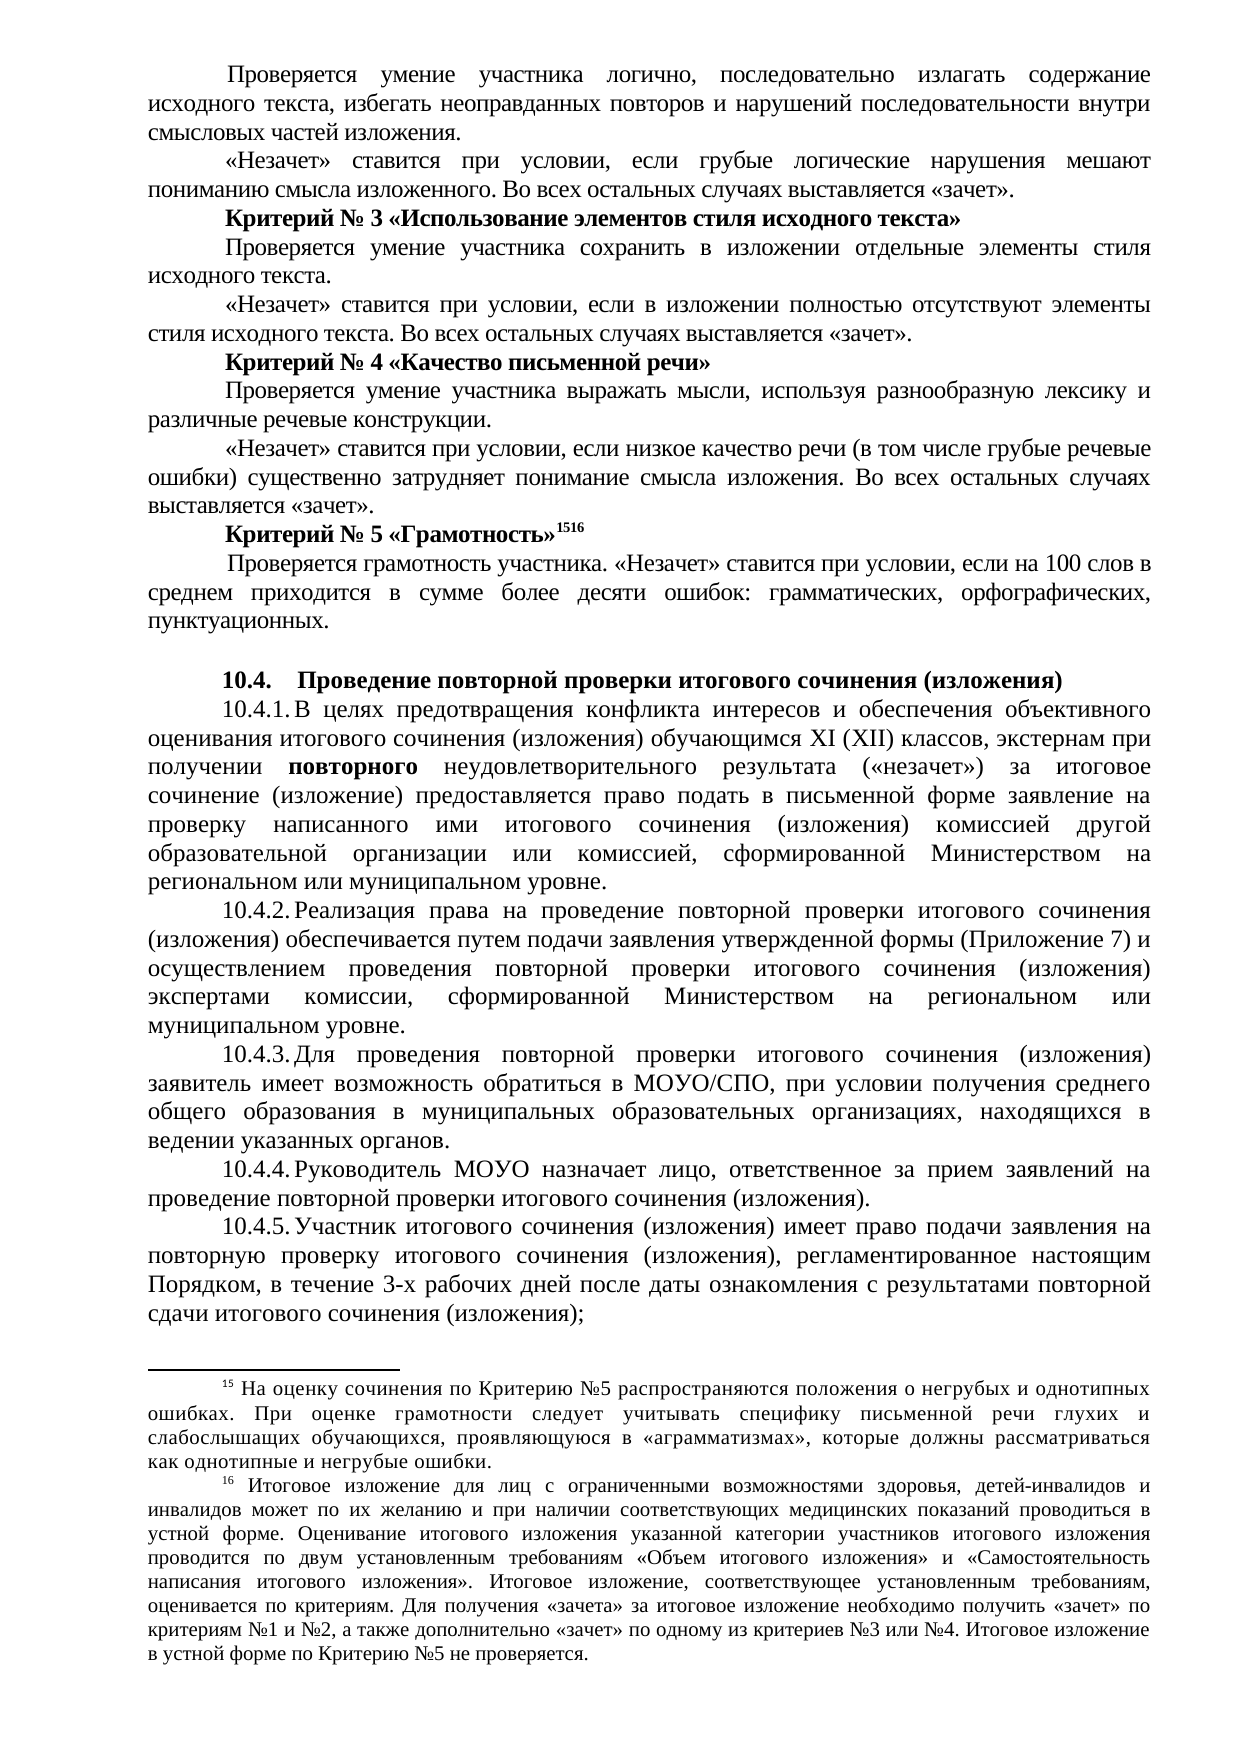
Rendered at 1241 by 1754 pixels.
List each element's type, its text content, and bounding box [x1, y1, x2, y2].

list Участник итогового сочинения (изложения) имеет право подачи заявления на повторную проверку итогового сочинения (изложения), регламентированное настоящим Порядком, в течение 3-х рабочих дней после даты ознакомления с результатами повторной сдачи итогового сочинения (изложения); [148, 1211, 1152, 1326]
text «Незачет» ставится при условии, если в изложении полностью отсутствуют элементы стиля исходного текста. Во всех остальных случаях выставляется «зачет». [148, 289, 1152, 347]
text Проверяется умение участника сохранить в изложении отдельные элементы стиля исходного текста. [148, 232, 1152, 289]
text «Незачет» ставится при условии, если грубые логические нарушения мешают пониманию смысла изложенного. Во всех остальных случаях выставляется «зачет». [148, 145, 1152, 203]
list В целях предотвращения конфликта интересов и обеспечения объективного оценивания итогового сочинения (изложения) обучающимся XI (XII) классов, экстернам при получении повторного неудовлетворительного результата («незачет») за итоговое сочинение (изложение) предоставляется право подать в письменной форме заявление на проверку написанного ими итогового сочинения (изложения) комиссией другой образовательной организации или комиссией, сформированной Министерством на региональном или муниципальном уровне. [148, 694, 1152, 895]
list Руководитель МОУО назначает лицо, ответственное за прием заявлений на проведение повторной проверки итогового сочинения (изложения). [148, 1154, 1152, 1211]
text Критерий № 4 «Качество письменной речи» [148, 347, 1152, 375]
text Проверяется умение участника выражать мысли, используя разнообразную лексику и различные речевые конструкции. [148, 375, 1152, 433]
text Критерий № 5 «Грамотность» [148, 519, 1152, 548]
list Реализация права на проведение повторной проверки итогового сочинения (изложения) обеспечивается путем подачи заявления утвержденной формы (Приложение 7) и осуществлением проведения повторной проверки итогового сочинения (изложения) экспертами комиссии, сформированной Министерством на региональном или муниципальном уровне. [148, 895, 1152, 1039]
text Критерий № 3 «Использование элементов стиля исходного текста» [148, 203, 1152, 232]
list Проведение повторной проверки итогового сочинения (изложения) [148, 665, 1152, 694]
text Проверяется умение участника логично, последовательно излагать содержание исходного текста, избегать неоправданных повторов и нарушений последовательности внутри смысловых частей изложения. [148, 59, 1152, 145]
list Для проведения повторной проверки итогового сочинения (изложения) заявитель имеет возможность обратиться в МОУО/СПО, при условии получения среднего общего образования в муниципальных образовательных организациях, находящихся в ведении указанных органов. [148, 1039, 1152, 1154]
text Проверяется грамотность участника. «Незачет» ставится при условии, если на 100 слов в среднем приходится в сумме более десяти ошибок: грамматических, орфографических, пунктуационных. [148, 548, 1152, 634]
text «Незачет» ставится при условии, если низкое качество речи (в том числе грубые речевые ошибки) существенно затрудняет понимание смысла изложения. Во всех остальных случаях выставляется «зачет». [148, 433, 1152, 519]
